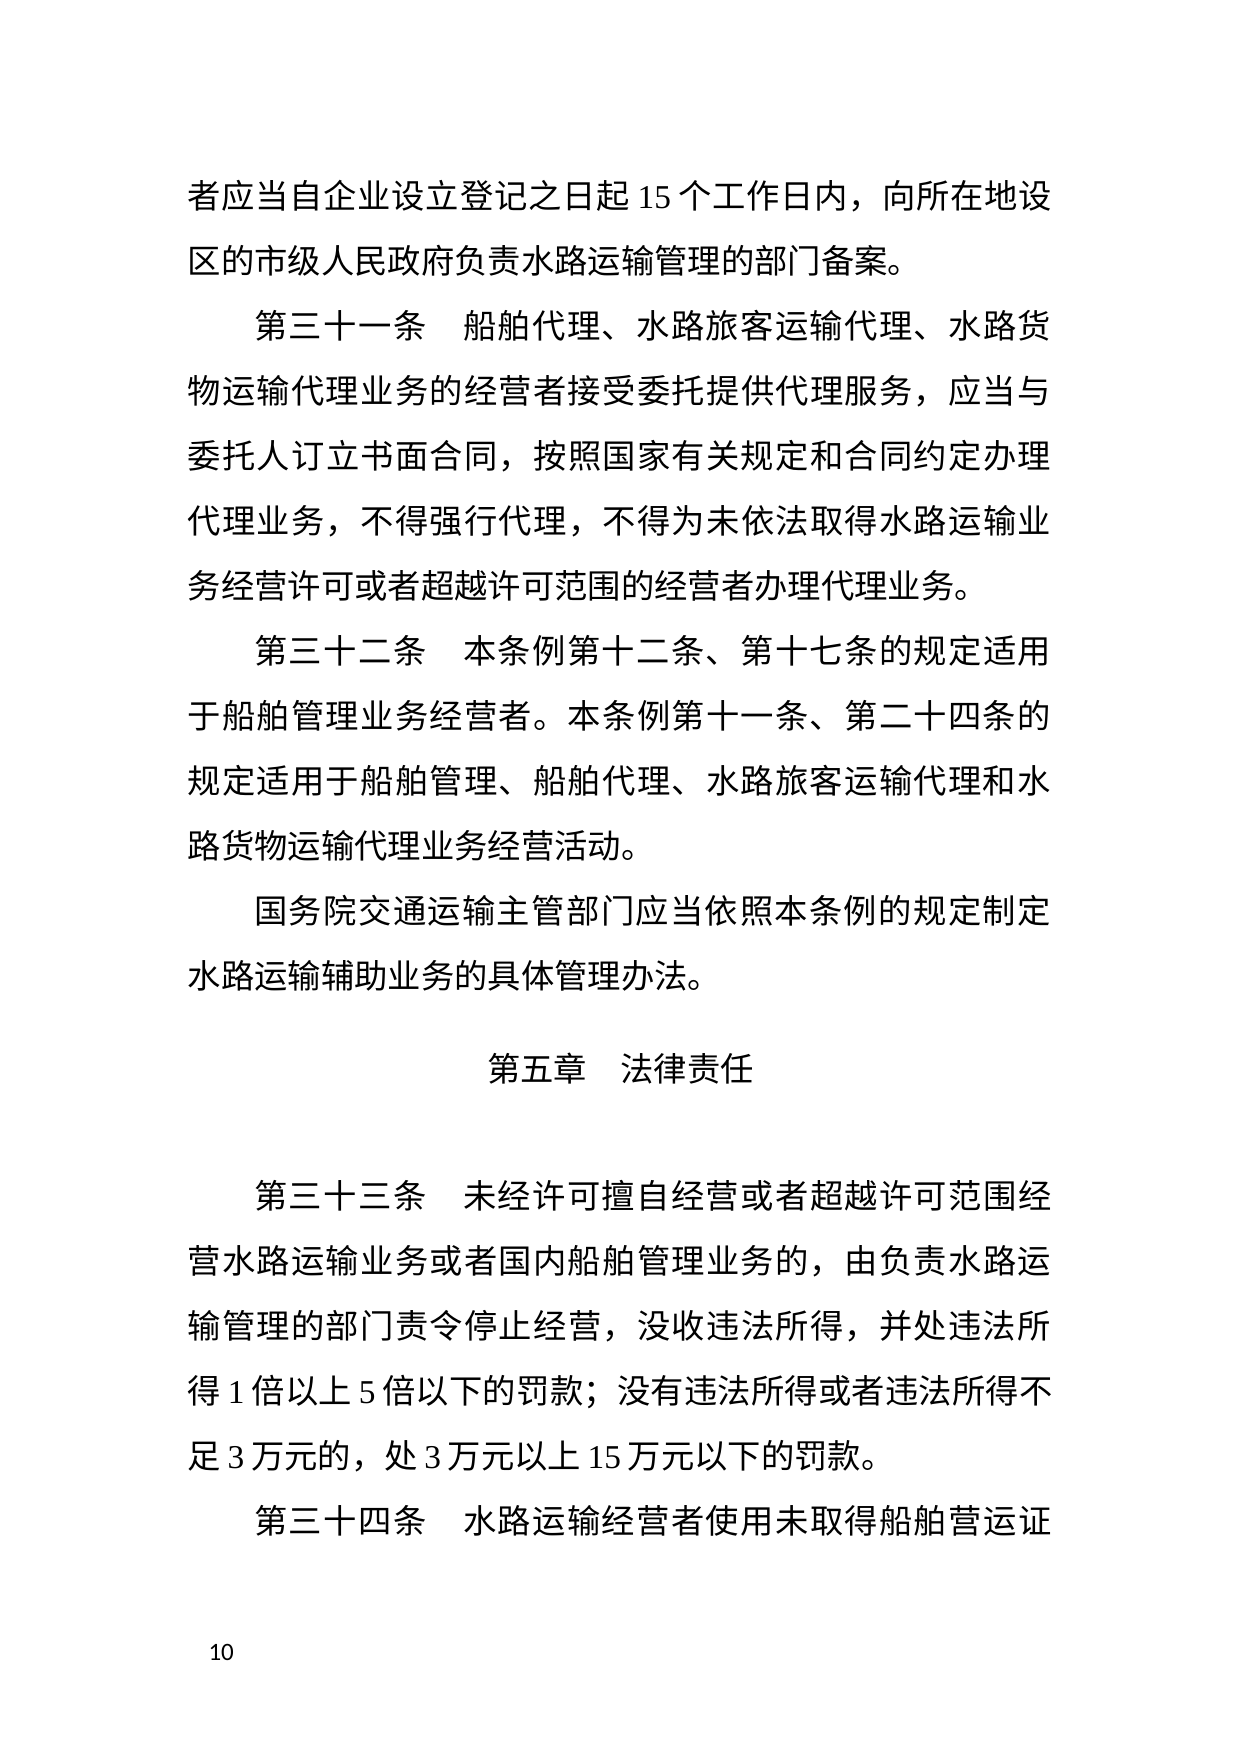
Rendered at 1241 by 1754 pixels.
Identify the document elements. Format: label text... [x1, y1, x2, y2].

text 第三十一条 船舶代理、水路旅客运输代理、水路货物运输代理业务的经营者接受委托提供代理服务，应当与委托人订立书面合同，按照国家有关规定和合同约定办理代理业务，不得强行代理，不得为未依法取得水路运输业务经营许可或者超越许可范围的经营者办理代理业务。 [187, 292, 1053, 617]
subtitle 第五章 法律责任 [187, 1034, 1053, 1099]
text 第三十三条 未经许可擅自经营或者超越许可范围经营水路运输业务或者国内船舶管理业务的，由负责水路运输管理的部门责令停止经营，没收违法所得，并处违法所得1倍以上5倍以下的罚款；没有违法所得或者违法所得不足3万元的，处3万元以上15万元以下的罚款。 [187, 1161, 1053, 1486]
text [187, 1486, 1053, 1551]
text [187, 162, 1053, 292]
text 第三十二条 本条例第十二条、第十七条的规定适用于船舶管理业务经营者。本条例第十一条、第二十四条的规定适用于船舶管理、船舶代理、水路旅客运输代理和水路货物运输代理业务经营活动。 [187, 617, 1053, 877]
text 国务院交通运输主管部门应当依照本条例的规定制定水路运输辅助业务的具体管理办法。 [187, 877, 1053, 1007]
